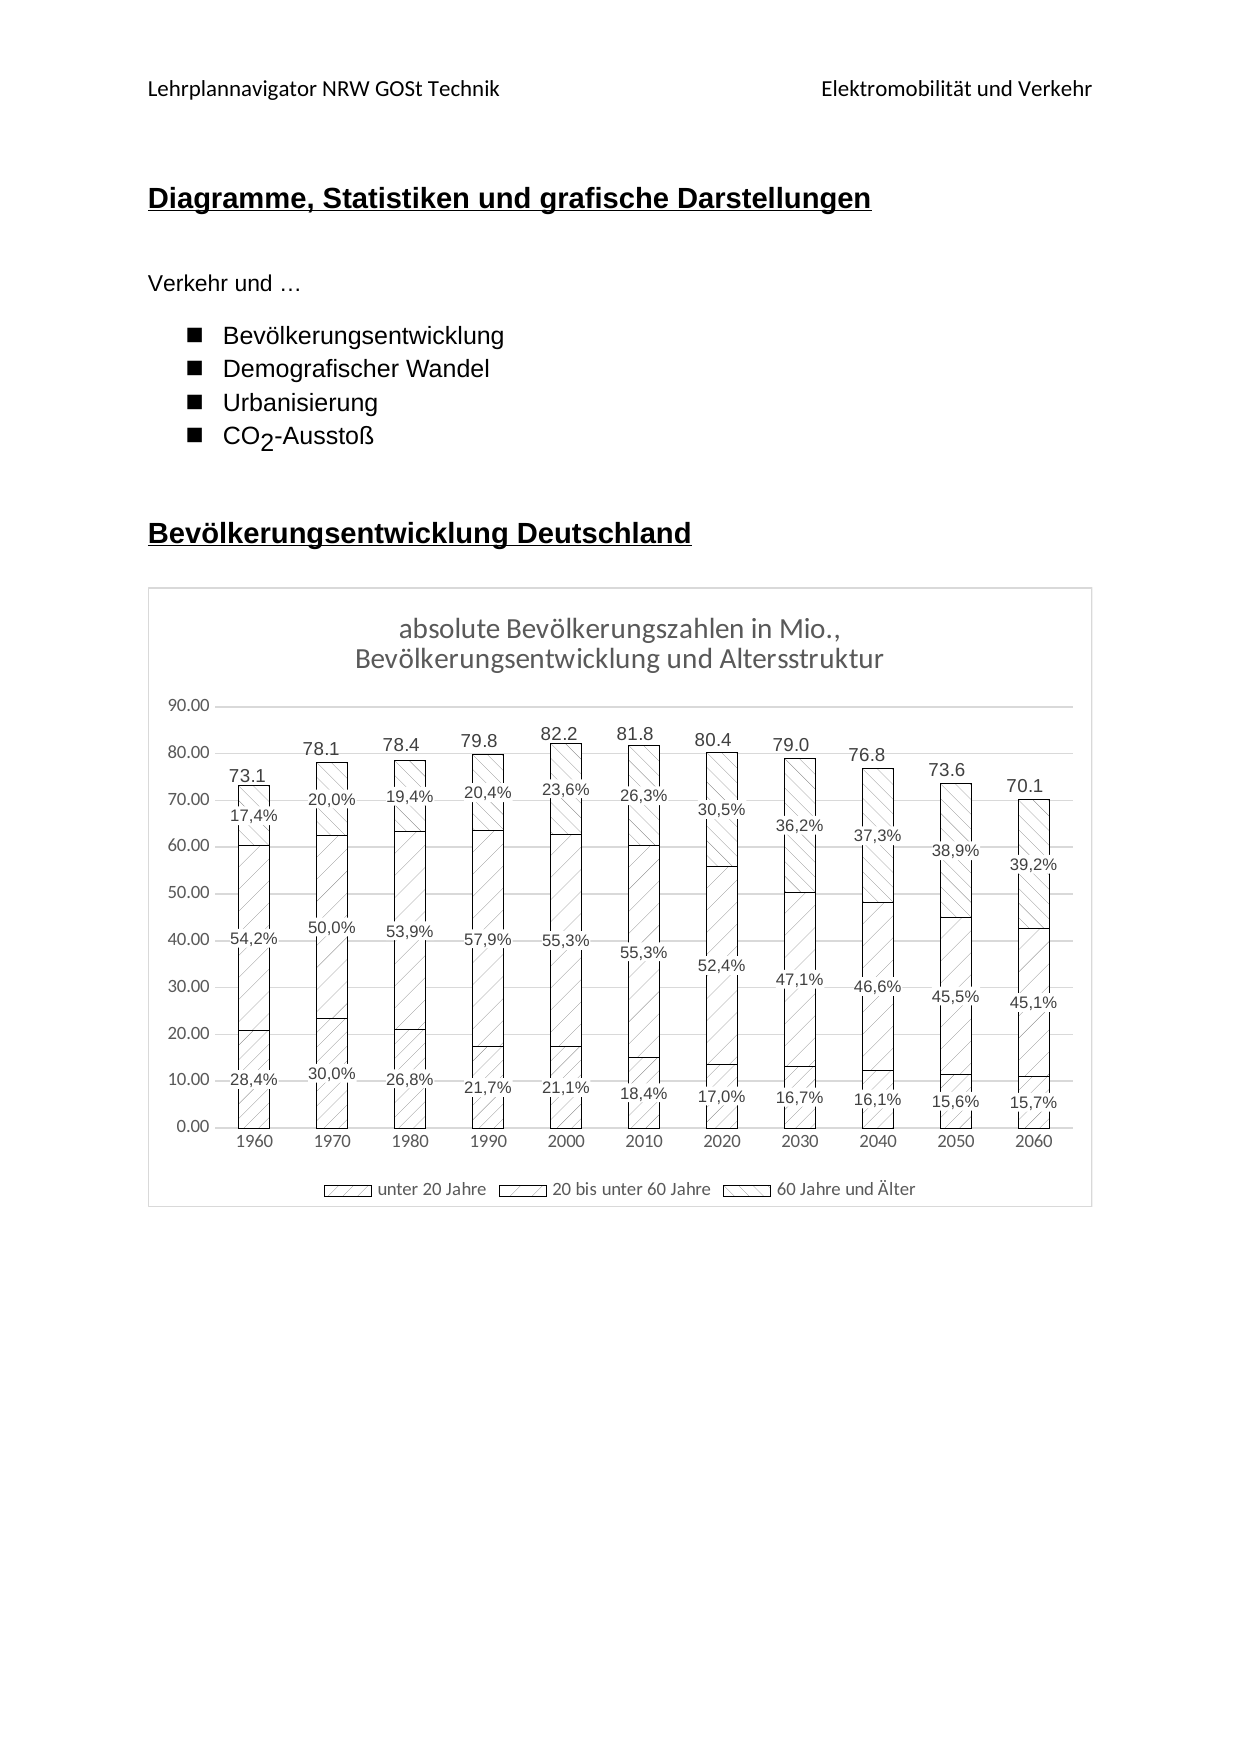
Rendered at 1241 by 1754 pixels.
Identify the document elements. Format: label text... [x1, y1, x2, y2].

list Bevölkerungsentwicklung [185, 321, 1093, 350]
list CO2-Ausstoß [185, 421, 1093, 457]
list Urbanisierung [185, 387, 1093, 416]
list Demografischer Wandel [185, 354, 1093, 383]
text Bevölkerungsentwicklung Deutschland [148, 516, 1093, 549]
text Verkehr und … [148, 270, 1093, 297]
text Diagramme, Statistiken und grafische Darstellungen [148, 181, 1093, 214]
